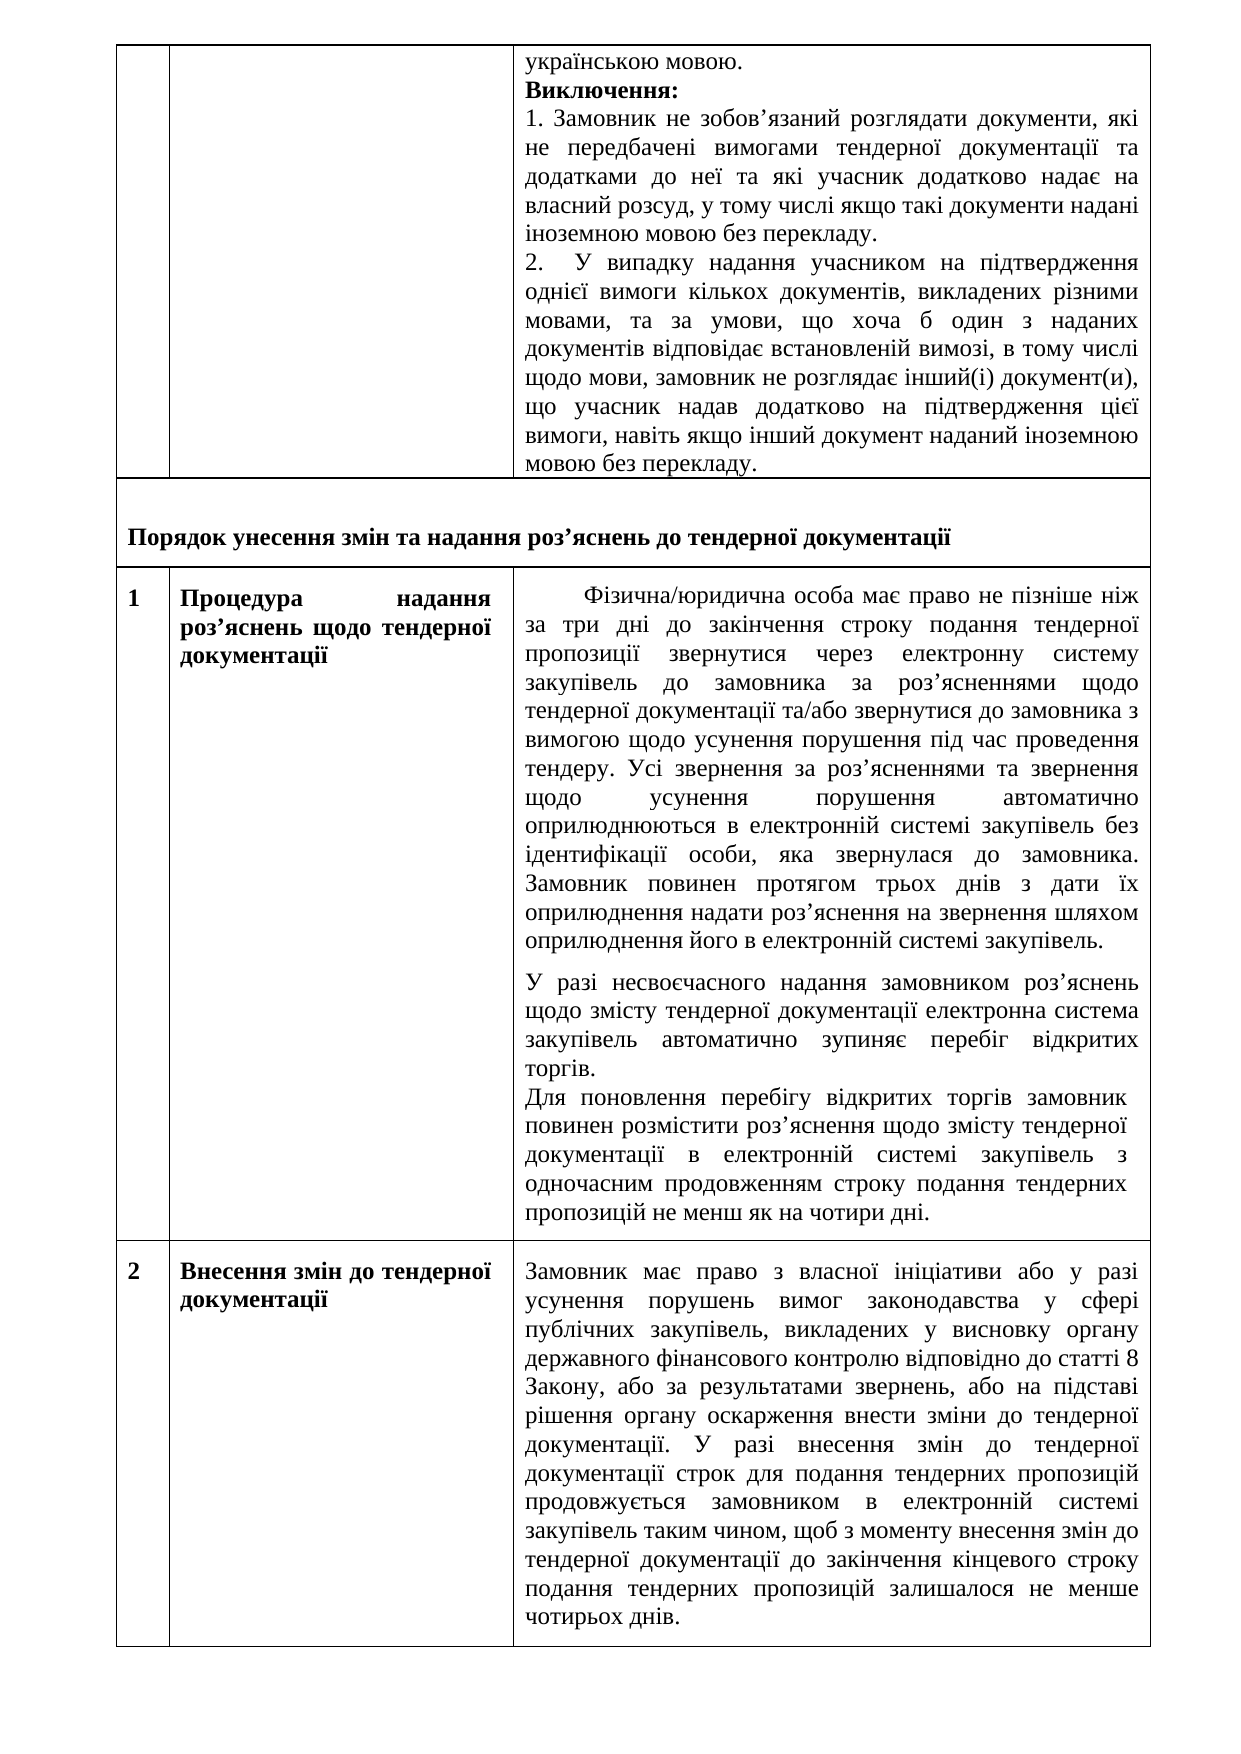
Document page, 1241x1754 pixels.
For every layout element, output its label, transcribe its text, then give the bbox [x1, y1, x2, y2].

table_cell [170, 1241, 513, 1646]
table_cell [514, 1241, 1150, 1646]
table_cell 7 [117, 46, 169, 477]
table_cell Процедура надання роз’яснень щодо тендерної документації [170, 568, 513, 1240]
table_cell 2 [117, 1241, 169, 1646]
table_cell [170, 46, 513, 477]
table_cell Фізична/юридична особа має право не пізніше ніж за три дні до закінчення строку подання тендерної пропозиції звернутися через електронну систему закупівель до замовника за роз’ясненнями щодо тендерної документації та/або звернутися до замовника з вимогою щодо усунення порушення під час проведення тендеру. Усі звернення за роз’ясненнями та звернення щодо усунення порушення автоматично оприлюднюються в електронній системі закупівель без ідентифікації особи, яка звернулася до замовника. Замовник повинен протягом трьох днів з дати їх оприлюднення надати роз’яснення на звернення шляхом оприлюднення його в електронній системі закупівель. У разі несвоєчасного надання замовником роз’яснень щодо змісту тендерної документації електронна система закупівель автоматично зупиняє перебіг відкритих торгів. Для поновлення перебігу відкритих торгів замовник повинен розмістити роз’яснення щодо змісту тендерної документації в електронній системі закупівель з одночасним продовженням строку подання тендерних пропозицій не менш як на чотири дні. [514, 568, 1150, 1240]
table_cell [514, 46, 1150, 477]
table_cell 1 [117, 568, 169, 1240]
table_cell Порядок унесення змін та надання роз’яснень до тендерної документації [117, 479, 1150, 566]
